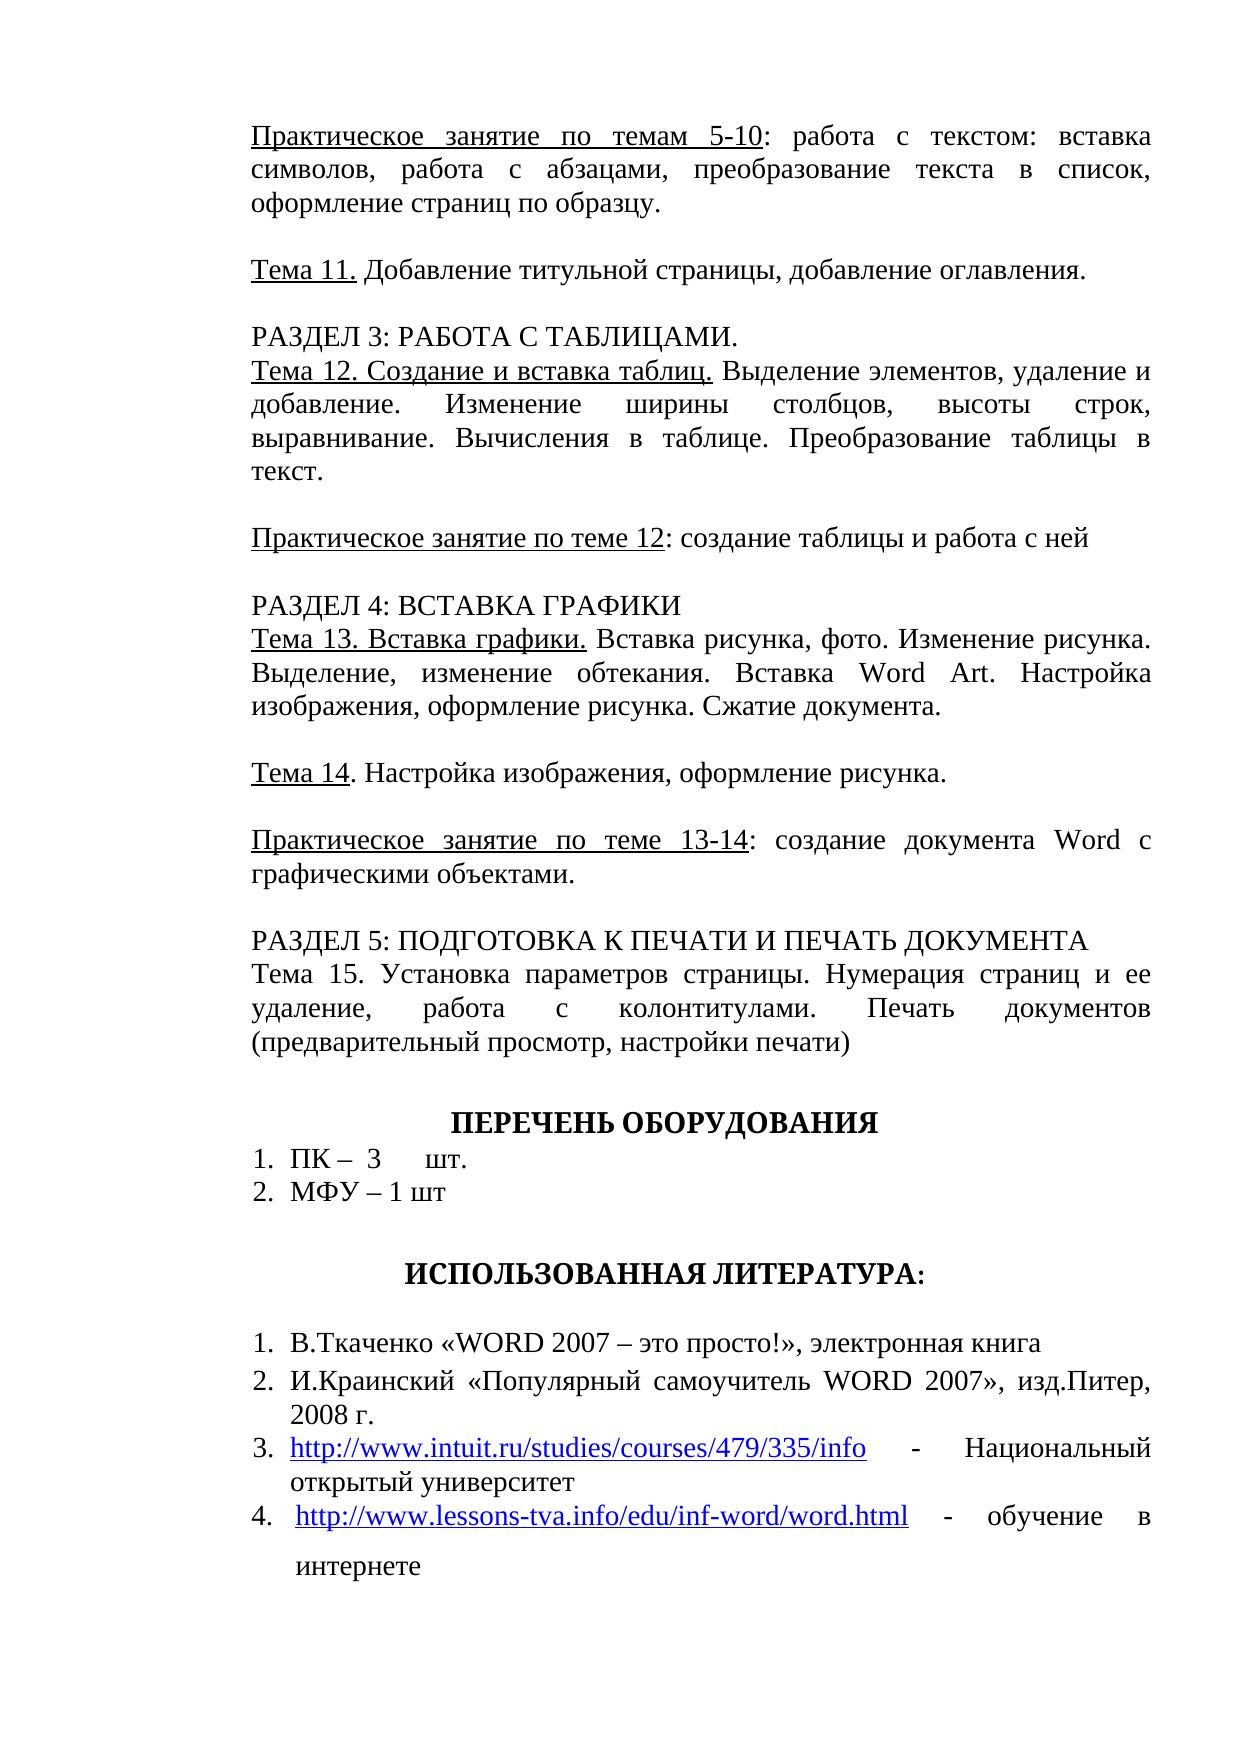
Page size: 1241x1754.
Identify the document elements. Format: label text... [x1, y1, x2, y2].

text РАЗДЕЛ 4: ВСТАВКА ГРАФИКИ [177, 588, 1152, 621]
list И.Краинский «Популярный самоучитель WORD 2007», изд.Питер, 2008 г. [252, 1363, 1152, 1431]
text РАЗДЕЛ 3: РАБОТА С ТАБЛИЦАМИ. [177, 319, 1152, 353]
list МФУ – 1 шт [252, 1174, 1152, 1208]
text Тема 11. Добавление титульной страницы, добавление оглавления. [251, 252, 1152, 286]
text Практическое занятие по теме 13-14: создание документа Word с графическими объектами. [251, 822, 1152, 889]
list http://www.lessons-tva.info/edu/inf-word/word.html - обучение в интернете [251, 1498, 1152, 1582]
text Практическое занятие по темам 5-10: работа с текстом: вставка символов, работа с абзацами, преобразование текста в список, оформление страниц по образцу. [251, 118, 1152, 219]
list http://www.intuit.ru/studies/courses/479/335/info - Национальный открытый университет [252, 1431, 1152, 1498]
list ПК – 3 шт. [252, 1141, 1152, 1174]
subtitle ПЕРЕЧЕНЬ ОБОРУДОВАНИЯ [177, 1107, 1152, 1141]
subtitle ИСПОЛЬЗОВАННАЯ ЛИТЕРАТУРА: [177, 1258, 1152, 1291]
text Тема 12. Создание и вставка таблиц. Выделение элементов, удаление и добавление. Изменение ширины столбцов, высоты строк, выравнивание. Вычисления в таблице. Преобразование таблицы в текст. [251, 353, 1152, 487]
text Практическое занятие по теме 12: создание таблицы и работа с ней [251, 521, 1152, 554]
text Тема 15. Установка параметров страницы. Нумерация страниц и ее удаление, работа с колонтитулами. Печать документов (предварительный просмотр, настройки печати) [251, 957, 1152, 1057]
text Тема 13. Вставка графики. Вставка рисунка, фото. Изменение рисунка. Выделение, изменение обтекания. Вставка Word Art. Настройка изображения, оформление рисунка. Сжатие документа. [251, 621, 1152, 722]
text РАЗДЕЛ 5: ПОДГОТОВКА К ПЕЧАТИ И ПЕЧАТЬ ДОКУМЕНТА [251, 923, 1152, 957]
text Тема 14. Настройка изображения, оформление рисунка. [251, 755, 1152, 789]
list В.Ткаченко «WORD 2007 – это просто!», электронная книга [252, 1325, 1152, 1358]
